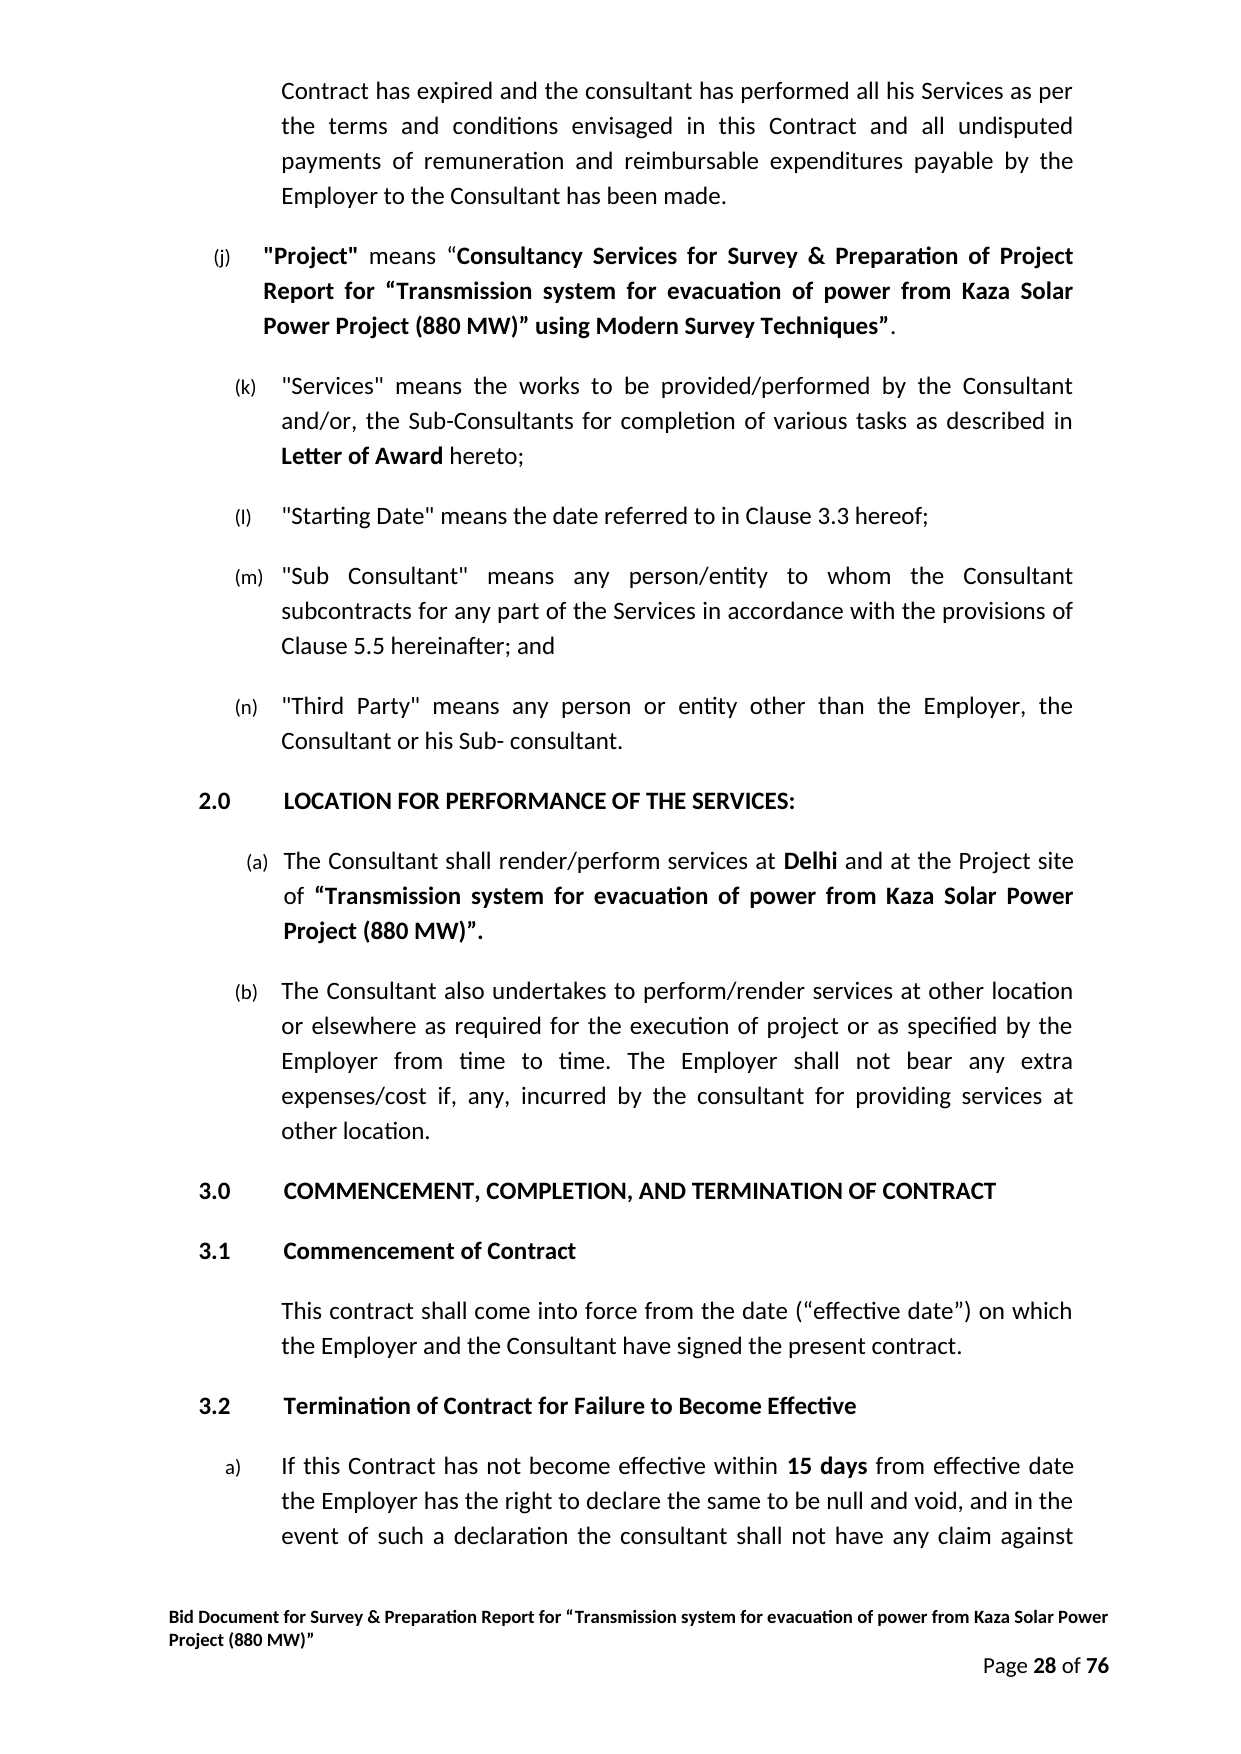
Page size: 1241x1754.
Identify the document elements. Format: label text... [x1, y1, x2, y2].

list The Consultant shall render/perform services at Delhi and at the Project site of “Transmission system for evacuation of power from Kaza Solar Power Project (880 MW)”. [246, 845, 1074, 946]
list "Project" means “Consultancy Services for Survey & Preparation of Project Report for “Transmission system for evacuation of power from Kaza Solar Power Project (880 MW)” using Modern Survey Techniques”. [213, 240, 1074, 341]
list "Sub Consultant" means any person/entity to whom the Consultant subcontracts for any part of the Services in accordance with the provisions of Clause 5.5 hereinafter; and [234, 560, 1074, 661]
list "Starting Date" means the date referred to in Clause 3.3 hereof; [234, 500, 1074, 531]
subtitle LOCATION FOR PERFORMANCE OF THE SERVICES: [198, 785, 1074, 816]
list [225, 1450, 1074, 1551]
subtitle COMMENCEMENT, COMPLETION, AND TERMINATION OF CONTRACT [198, 1175, 1074, 1206]
text This contract shall come into force from the date (“effective date”) on which the Employer and the Consultant have signed the present contract. [281, 1295, 1074, 1361]
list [234, 75, 1074, 211]
list Termination of Contract for Failure to Become Effective [198, 1390, 1074, 1421]
list "Third Party" means any person or entity other than the Employer, the Consultant or his Sub- consultant. [234, 690, 1074, 756]
list The Consultant also undertakes to perform/render services at other location or elsewhere as required for the execution of project or as specified by the Employer from time to time. The Employer shall not bear any extra expenses/cost if, any, incurred by the consultant for providing services at other location. [234, 975, 1074, 1146]
list "Services" means the works to be provided/performed by the Consultant and/or, the Sub-Consultants for completion of various tasks as described in Letter of Award hereto; [234, 370, 1074, 471]
list Commencement of Contract [198, 1235, 1074, 1266]
